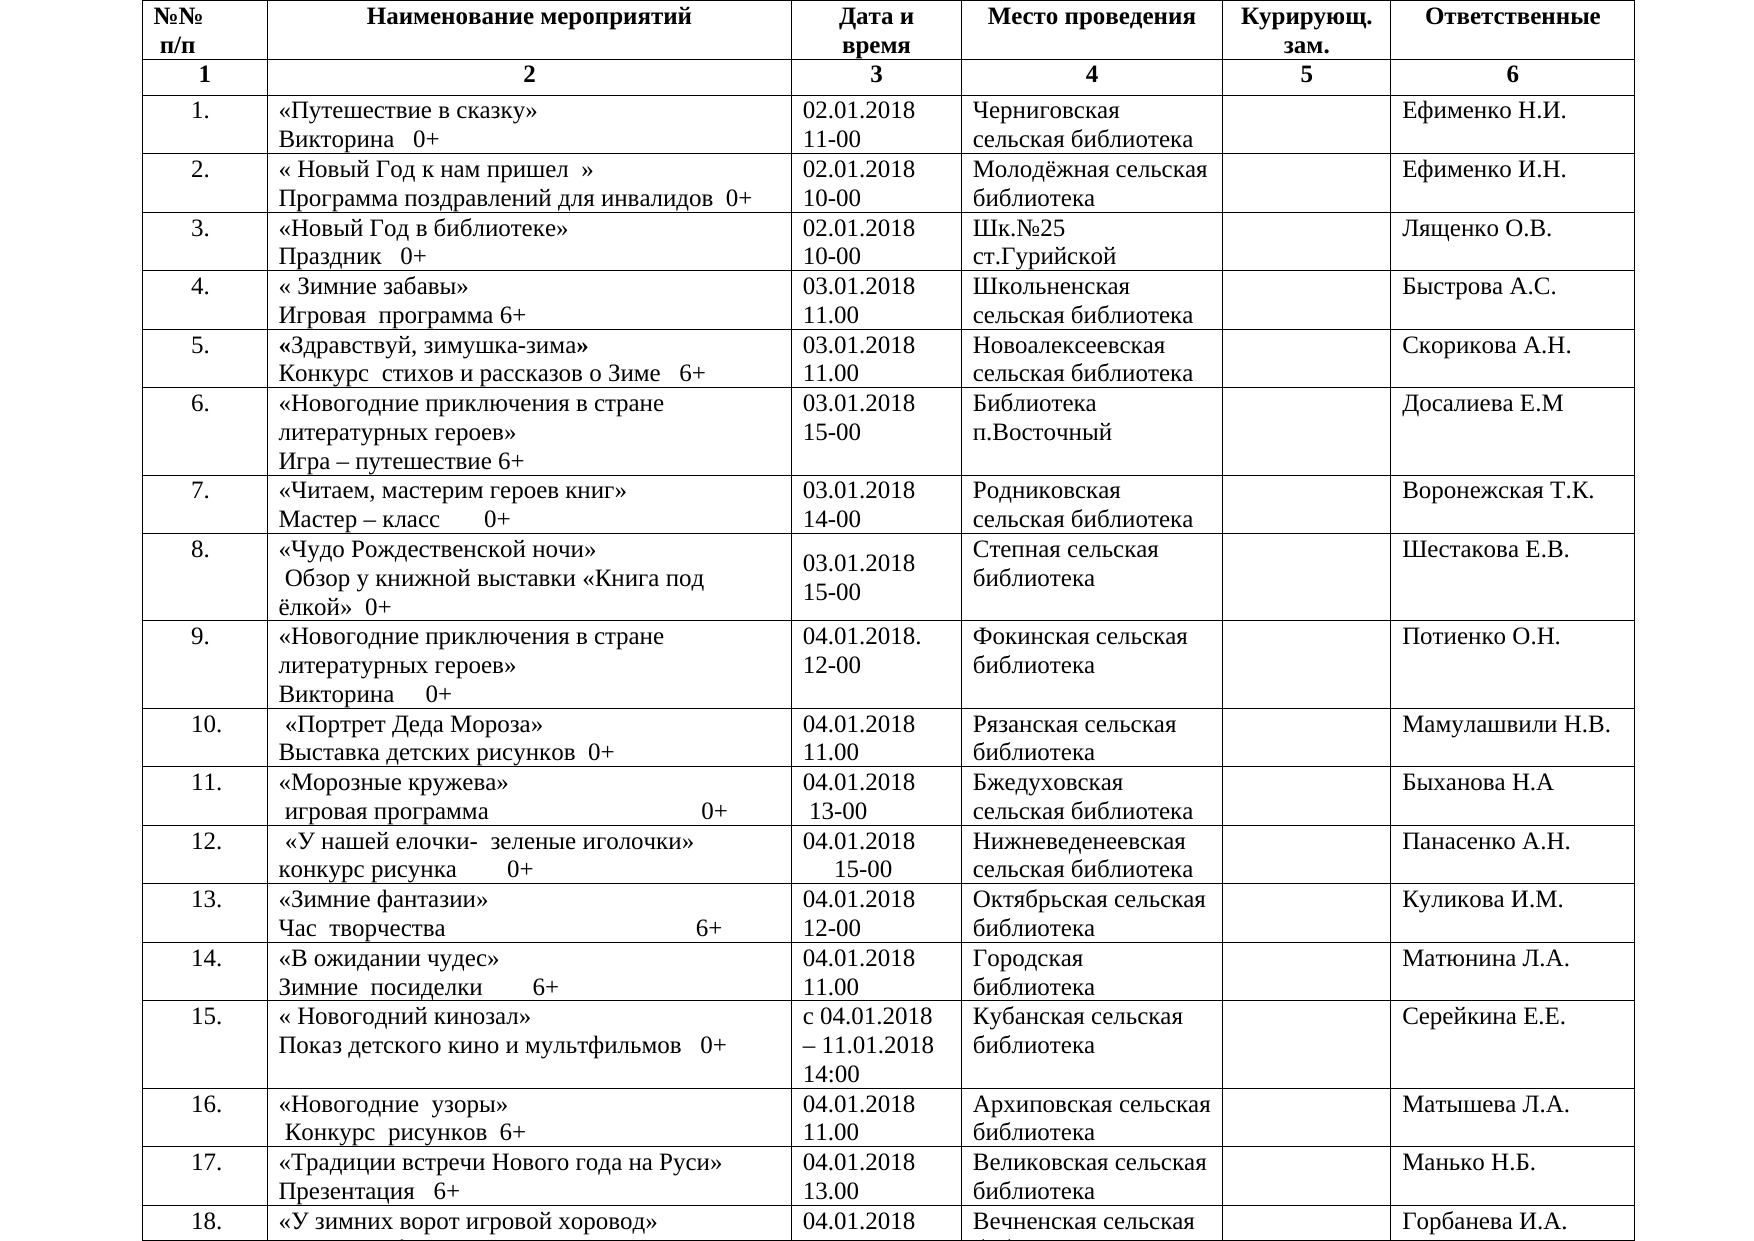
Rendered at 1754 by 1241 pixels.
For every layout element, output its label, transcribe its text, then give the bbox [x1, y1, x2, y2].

table_cell Молодёжная сельская библиотека [962, 154, 1222, 212]
table_cell Воронежская Т.К. [1391, 476, 1634, 533]
table_cell «В ожидании чудес» Зимние посиделки 6+ [268, 943, 791, 1000]
table_cell [143, 476, 267, 533]
table_cell [143, 330, 267, 387]
table_cell Ефименко Н.И. [1391, 96, 1634, 153]
table_cell [143, 709, 267, 766]
table_cell «У нашей елочки- зеленые иголочки» конкурс рисунка 0+ [268, 826, 791, 883]
table_header №№ п/п [143, 1, 267, 58]
table_cell Скорикова А.Н. [1391, 330, 1634, 387]
table_cell «Новый Год в библиотеке» Праздник 0+ [268, 213, 791, 270]
table_cell Родниковская сельская библиотека [962, 476, 1222, 533]
table_cell 2 [268, 60, 791, 94]
table_cell 03.01.2018 15-00 [792, 534, 961, 620]
table_cell 3 [792, 60, 961, 94]
table_cell Бжедуховская сельская библиотека [962, 767, 1222, 825]
table_cell [1223, 943, 1390, 1000]
table_cell Ефименко И.Н. [1391, 154, 1634, 212]
table_cell Школьненская сельская библиотека [962, 271, 1222, 329]
table_cell «Зимние фантазии» Час творчества 6+ [268, 884, 791, 942]
table_cell 04.01.2018 12.00 [792, 1206, 961, 1240]
table_cell Степная сельская библиотека [962, 534, 1222, 620]
table_cell Новоалексеевская сельская библиотека [962, 330, 1222, 387]
table_cell [1223, 213, 1390, 270]
table_cell «У зимних ворот игровой хоровод» Зимние забавы на улице 0 + [268, 1206, 791, 1240]
table_cell Городская библиотека [962, 943, 1222, 1000]
table_cell с 04.01.2018 – 11.01.2018 14:00 [792, 1001, 961, 1088]
table_cell «Новогодние узоры» Конкурс рисунков 6+ [268, 1089, 791, 1146]
table_cell Архиповская сельская библиотека [962, 1089, 1222, 1146]
table_cell Вечненская сельская библиотека [962, 1206, 1222, 1240]
table_cell «Чудо Рождественской ночи» Обзор у книжной выставки «Книга под ёлкой» 0+ [268, 534, 791, 620]
table_header Место проведения [962, 1, 1222, 58]
table_cell Матышева Л.А. [1391, 1089, 1634, 1146]
table_cell 02.01.2018 11-00 [792, 96, 961, 153]
table_cell Фокинская сельская библиотека [962, 621, 1222, 708]
table_cell « Новый Год к нам пришел » Программа поздравлений для инвалидов 0+ [268, 154, 791, 212]
table_cell [1223, 826, 1390, 883]
table_cell [143, 1001, 267, 1088]
table_cell «Морозные кружева» игровая программа 0+ [268, 767, 791, 825]
table_cell Досалиева Е.М [1391, 388, 1634, 474]
table_cell «Читаем, мастерим героев книг» Мастер – класс 0+ [268, 476, 791, 533]
table_cell Манько Н.Б. [1391, 1147, 1634, 1205]
table_cell 03.01.2018 11.00 [792, 271, 961, 329]
table_cell Лященко О.В. [1391, 213, 1634, 270]
table_cell 5 [1223, 60, 1390, 94]
table_cell [143, 534, 267, 620]
table_cell [1223, 1001, 1390, 1088]
table_cell Куликова И.М. [1391, 884, 1634, 942]
table_cell [1223, 388, 1390, 474]
table_cell [143, 1089, 267, 1146]
table_cell [143, 1206, 267, 1240]
table_cell Быстрова А.С. [1391, 271, 1634, 329]
table_cell Кубанская сельская библиотека [962, 1001, 1222, 1088]
table_cell «Новогодние приключения в стране литературных героев» Викторина 0+ [268, 621, 791, 708]
table_cell [143, 884, 267, 942]
table_cell [1223, 271, 1390, 329]
table_cell Черниговская сельская библиотека [962, 96, 1222, 153]
table_cell « Новогодний кинозал» Показ детского кино и мультфильмов 0+ [268, 1001, 791, 1088]
table_cell «Здравствуй, зимушка-зима» Конкурс стихов и рассказов о Зиме 6+ [268, 330, 791, 387]
table_cell Мамулашвили Н.В. [1391, 709, 1634, 766]
table_cell «Портрет Деда Мороза» Выставка детских рисунков 0+ [268, 709, 791, 766]
table_cell 04.01.2018 11.00 [792, 1089, 961, 1146]
table_cell 03.01.2018 14-00 [792, 476, 961, 533]
table_cell Шестакова Е.В. [1391, 534, 1634, 620]
table_cell 1 [143, 60, 267, 94]
table_cell 4 [962, 60, 1222, 94]
table_cell « Зимние забавы» Игровая программа 6+ [268, 271, 791, 329]
table_cell [143, 96, 267, 153]
table_cell 04.01.2018 11.00 [792, 943, 961, 1000]
table_cell Панасенко А.Н. [1391, 826, 1634, 883]
table_header Наименование мероприятий [268, 1, 791, 58]
table_cell Потиенко О.Н. [1391, 621, 1634, 708]
table_cell [143, 213, 267, 270]
table_cell «Путешествие в сказку» Викторина 0+ [268, 96, 791, 153]
table_cell [143, 388, 267, 474]
table_cell [1223, 330, 1390, 387]
table_cell [143, 154, 267, 212]
table_cell 04.01.2018 13-00 [792, 767, 961, 825]
table_cell [1223, 621, 1390, 708]
table_cell [1223, 1206, 1390, 1240]
table_cell [1223, 154, 1390, 212]
table_cell Библиотека п.Восточный [962, 388, 1222, 474]
table_cell Быханова Н.А [1391, 767, 1634, 825]
table_cell [143, 943, 267, 1000]
table_cell Серейкина Е.Е. [1391, 1001, 1634, 1088]
table_cell [143, 621, 267, 708]
table_header Курирующ. зам. [1223, 1, 1390, 58]
table_cell [1223, 534, 1390, 620]
table_header Ответственные [1391, 1, 1634, 58]
table_cell Горбанева И.А. [1391, 1206, 1634, 1240]
table_cell [1223, 884, 1390, 942]
table_cell Шк.№25 ст.Гурийской [962, 213, 1222, 270]
table_cell 03.01.2018 15-00 [792, 388, 961, 474]
table_cell [143, 767, 267, 825]
table_header Дата и время [792, 1, 961, 58]
table_cell 02.01.2018 10-00 [792, 154, 961, 212]
table_cell Октябрьская сельская библиотека [962, 884, 1222, 942]
table_cell [143, 1147, 267, 1205]
table_cell [1223, 476, 1390, 533]
table_cell «Традиции встречи Нового года на Руси» Презентация 6+ [268, 1147, 791, 1205]
table_cell 6 [1391, 60, 1634, 94]
table_cell Рязанская сельская библиотека [962, 709, 1222, 766]
table_cell [1223, 1089, 1390, 1146]
table_cell [1223, 1147, 1390, 1205]
table_cell 02.01.2018 10-00 [792, 213, 961, 270]
table_cell 04.01.2018 15-00 [792, 826, 961, 883]
table_cell 04.01.2018. 12-00 [792, 621, 961, 708]
table_cell 04.01.2018 12-00 [792, 884, 961, 942]
table_cell Матюнина Л.А. [1391, 943, 1634, 1000]
table_cell 04.01.2018 13.00 [792, 1147, 961, 1205]
table_cell 03.01.2018 11.00 [792, 330, 961, 387]
table_cell [143, 826, 267, 883]
table_cell [1223, 767, 1390, 825]
table_cell [1223, 709, 1390, 766]
table_cell «Новогодние приключения в стране литературных героев» Игра – путешествие 6+ [268, 388, 791, 474]
table_cell 04.01.2018 11.00 [792, 709, 961, 766]
table_cell [1223, 96, 1390, 153]
table_cell [143, 271, 267, 329]
table_cell Нижневеденеевская сельская библиотека [962, 826, 1222, 883]
